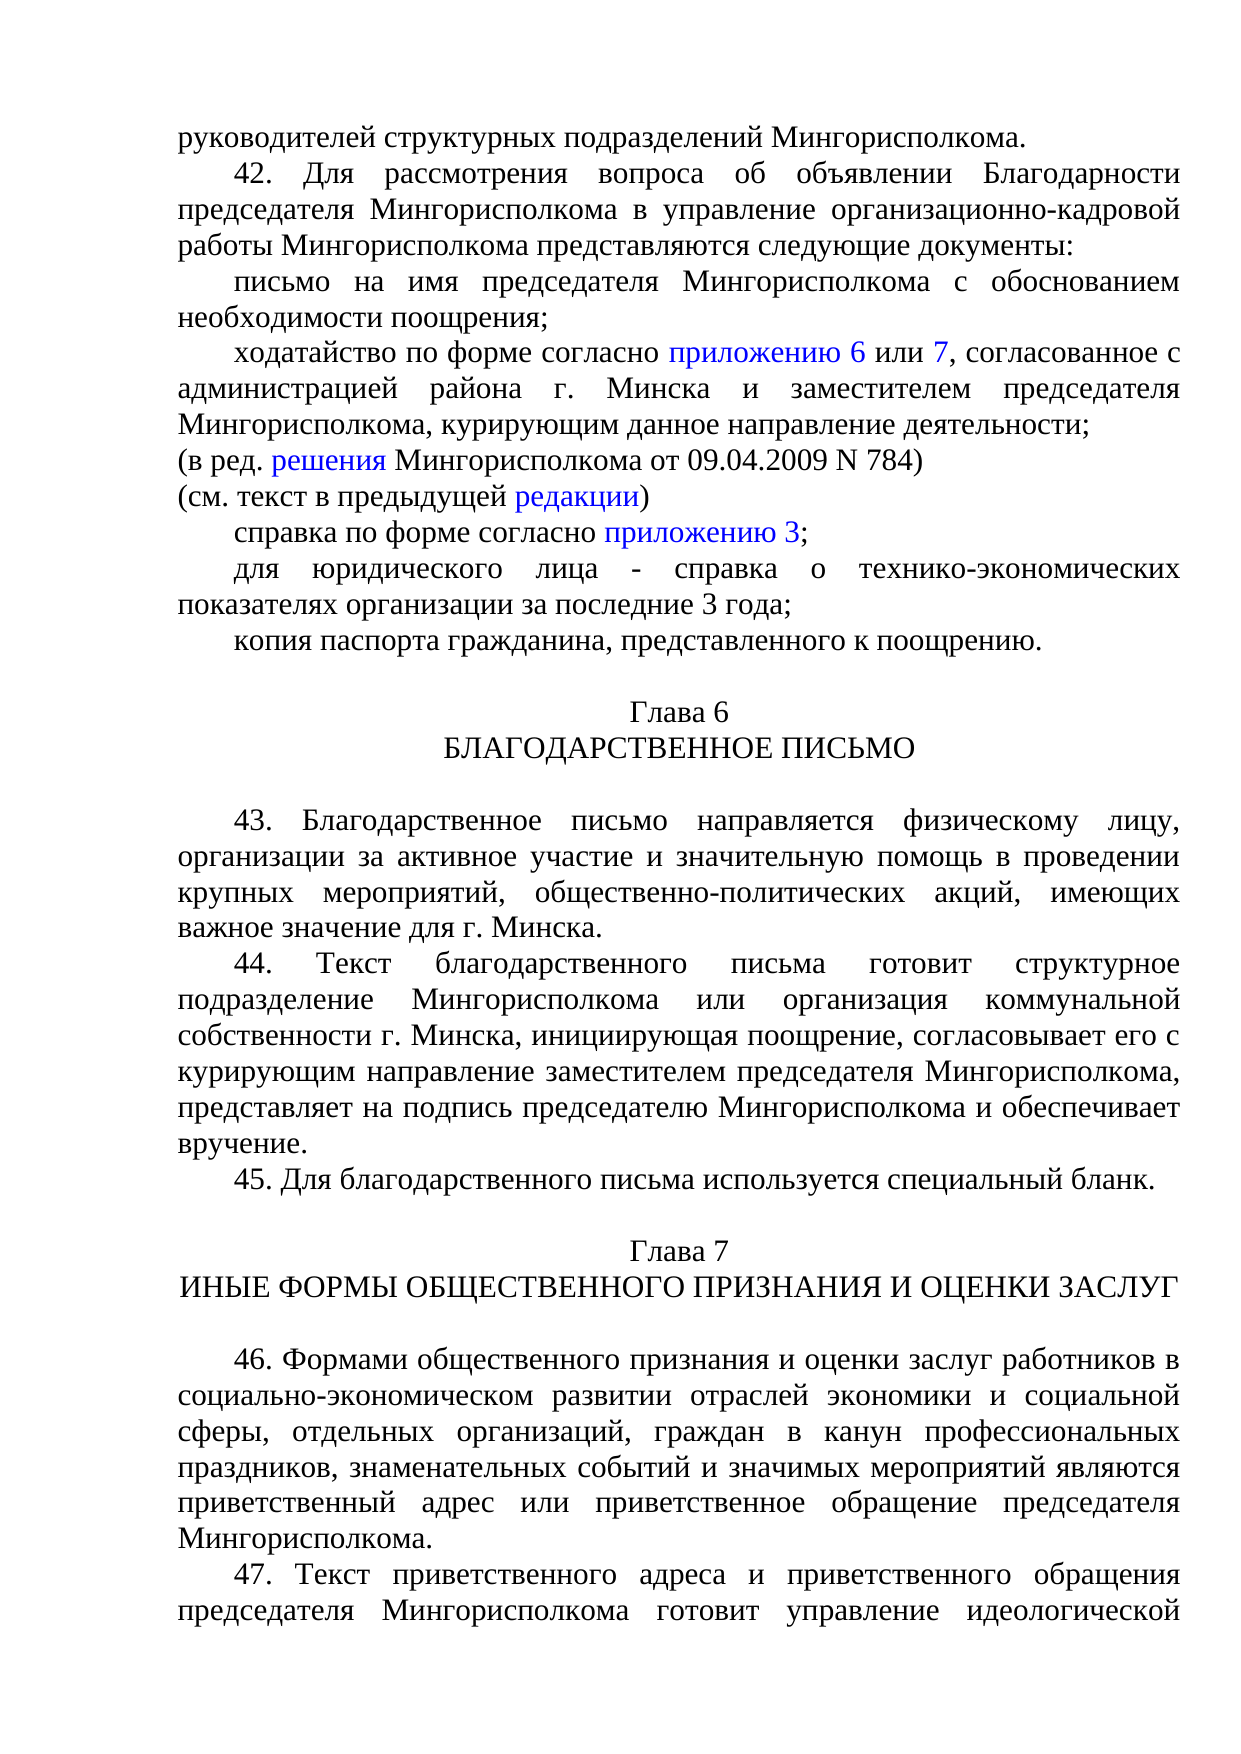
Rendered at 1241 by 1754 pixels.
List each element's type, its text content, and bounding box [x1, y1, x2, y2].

text БЛАГОДАРСТВЕННОЕ ПИСЬМО [177, 729, 1181, 765]
text 44. Текст благодарственного письма готовит структурное подразделение Мингорисполкома или организация коммунальной собственности г. Минска, инициирующая поощрение, согласовывает его с курирующим направление заместителем председателя Мингорисполкома, представляет на подпись председателю Мингорисполкома и обеспечивает вручение. [177, 945, 1181, 1160]
text ходатайство по форме согласно приложению 6 или 7, согласованное с администрацией района г. Минска и заместителем председателя Мингорисполкома, курирующим данное направление деятельности; [177, 334, 1181, 442]
text (см. текст в предыдущей редакции) [177, 477, 1181, 513]
text письмо на имя председателя Мингорисполкома с обоснованием необходимости поощрения; [177, 262, 1181, 334]
text копия паспорта гражданина, представленного к поощрению. [177, 621, 1181, 657]
text (в ред. решения Мингорисполкома от 09.04.2009 N 784) [177, 442, 1181, 477]
text ИНЫЕ ФОРМЫ ОБЩЕСТВЕННОГО ПРИЗНАНИЯ И ОЦЕНКИ ЗАСЛУГ [177, 1268, 1181, 1304]
text 43. Благодарственное письмо направляется физическому лицу, организации за активное участие и значительную помощь в проведении крупных мероприятий, общественно-политических акций, имеющих важное значение для г. Минска. [177, 801, 1181, 945]
text Глава 6 [177, 693, 1181, 729]
text справка по форме согласно приложению 3; [177, 513, 1181, 549]
text для юридического лица - справка о технико-экономических показателях организации за последние 3 года; [177, 549, 1181, 621]
text Глава 7 [177, 1232, 1181, 1268]
text 46. Формами общественного признания и оценки заслуг работников в социально-экономическом развитии отраслей экономики и социальной сферы, отдельных организаций, граждан в канун профессиональных праздников, знаменательных событий и значимых мероприятий являются приветственный адрес или приветственное обращение председателя Мингорисполкома. [177, 1340, 1181, 1556]
text 45. Для благодарственного письма используется специальный бланк. [177, 1160, 1181, 1196]
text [177, 1556, 1181, 1627]
text 42. Для рассмотрения вопроса об объявлении Благодарности председателя Мингорисполкома в управление организационно-кадровой работы Мингорисполкома представляются следующие документы: [177, 154, 1181, 262]
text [177, 118, 1181, 154]
